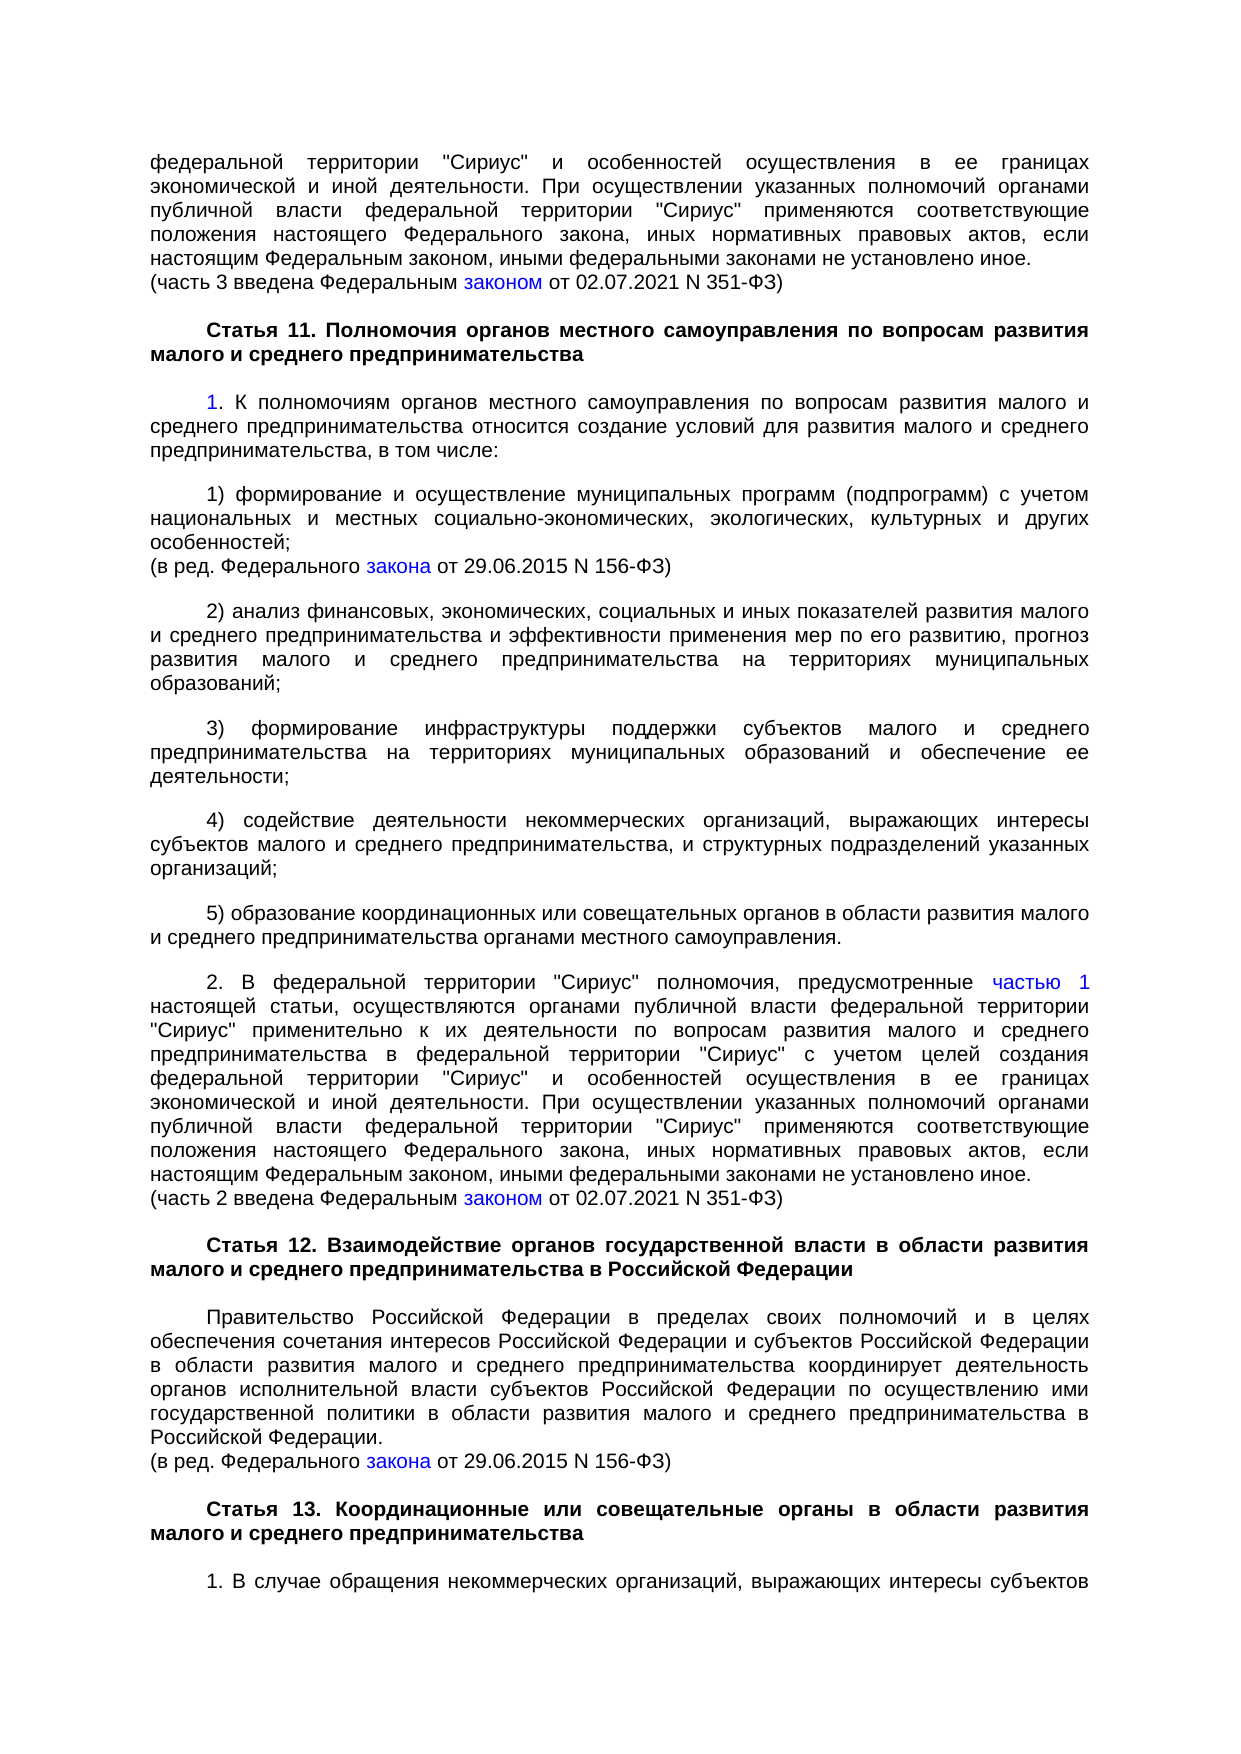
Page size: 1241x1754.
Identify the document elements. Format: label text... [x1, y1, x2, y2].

title Статья 12. Взаимодействие органов государственной власти в области развития малого и среднего предпринимательства в Российской Федерации [150, 1233, 1090, 1281]
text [150, 1569, 1090, 1593]
text (в ред. Федерального закона от 29.06.2015 N 156-ФЗ) [150, 1449, 1090, 1473]
text Правительство Российской Федерации в пределах своих полномочий и в целях обеспечения сочетания интересов Российской Федерации и субъектов Российской Федерации в области развития малого и среднего предпринимательства координирует деятельность органов исполнительной власти субъектов Российской Федерации по осуществлению ими государственной политики в области развития малого и среднего предпринимательства в Российской Федерации. [150, 1305, 1090, 1449]
title Статья 11. Полномочия органов местного самоуправления по вопросам развития малого и среднего предпринимательства [150, 318, 1090, 366]
text 4) содействие деятельности некоммерческих организаций, выражающих интересы субъектов малого и среднего предпринимательства, и структурных подразделений указанных организаций; [150, 808, 1090, 880]
title Статья 13. Координационные или совещательные органы в области развития малого и среднего предпринимательства [150, 1497, 1090, 1545]
text (часть 2 введена Федеральным законом от 02.07.2021 N 351-ФЗ) [150, 1185, 1090, 1209]
text 5) образование координационных или совещательных органов в области развития малого и среднего предпринимательства органами местного самоуправления. [150, 901, 1090, 949]
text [150, 150, 1090, 270]
text 2. В федеральной территории "Сириус" полномочия, предусмотренные частью 1 настоящей статьи, осуществляются органами публичной власти федеральной территории "Сириус" применительно к их деятельности по вопросам развития малого и среднего предпринимательства в федеральной территории "Сириус" с учетом целей создания федеральной территории "Сириус" и особенностей осуществления в ее границах экономической и иной деятельности. При осуществлении указанных полномочий органами публичной власти федеральной территории "Сириус" применяются соответствующие положения настоящего Федерального закона, иных нормативных правовых актов, если настоящим Федеральным законом, иными федеральными законами не установлено иное. [150, 970, 1090, 1185]
text (часть 3 введена Федеральным законом от 02.07.2021 N 351-ФЗ) [150, 270, 1090, 294]
text 1) формирование и осуществление муниципальных программ (подпрограмм) с учетом национальных и местных социально-экономических, экологических, культурных и других особенностей; [150, 482, 1090, 554]
text 1. К полномочиям органов местного самоуправления по вопросам развития малого и среднего предпринимательства относится создание условий для развития малого и среднего предпринимательства, в том числе: [150, 389, 1090, 461]
text 3) формирование инфраструктуры поддержки субъектов малого и среднего предпринимательства на территориях муниципальных образований и обеспечение ее деятельности; [150, 716, 1090, 787]
text (в ред. Федерального закона от 29.06.2015 N 156-ФЗ) [150, 554, 1090, 578]
text 2) анализ финансовых, экономических, социальных и иных показателей развития малого и среднего предпринимательства и эффективности применения мер по его развитию, прогноз развития малого и среднего предпринимательства на территориях муниципальных образований; [150, 599, 1090, 695]
